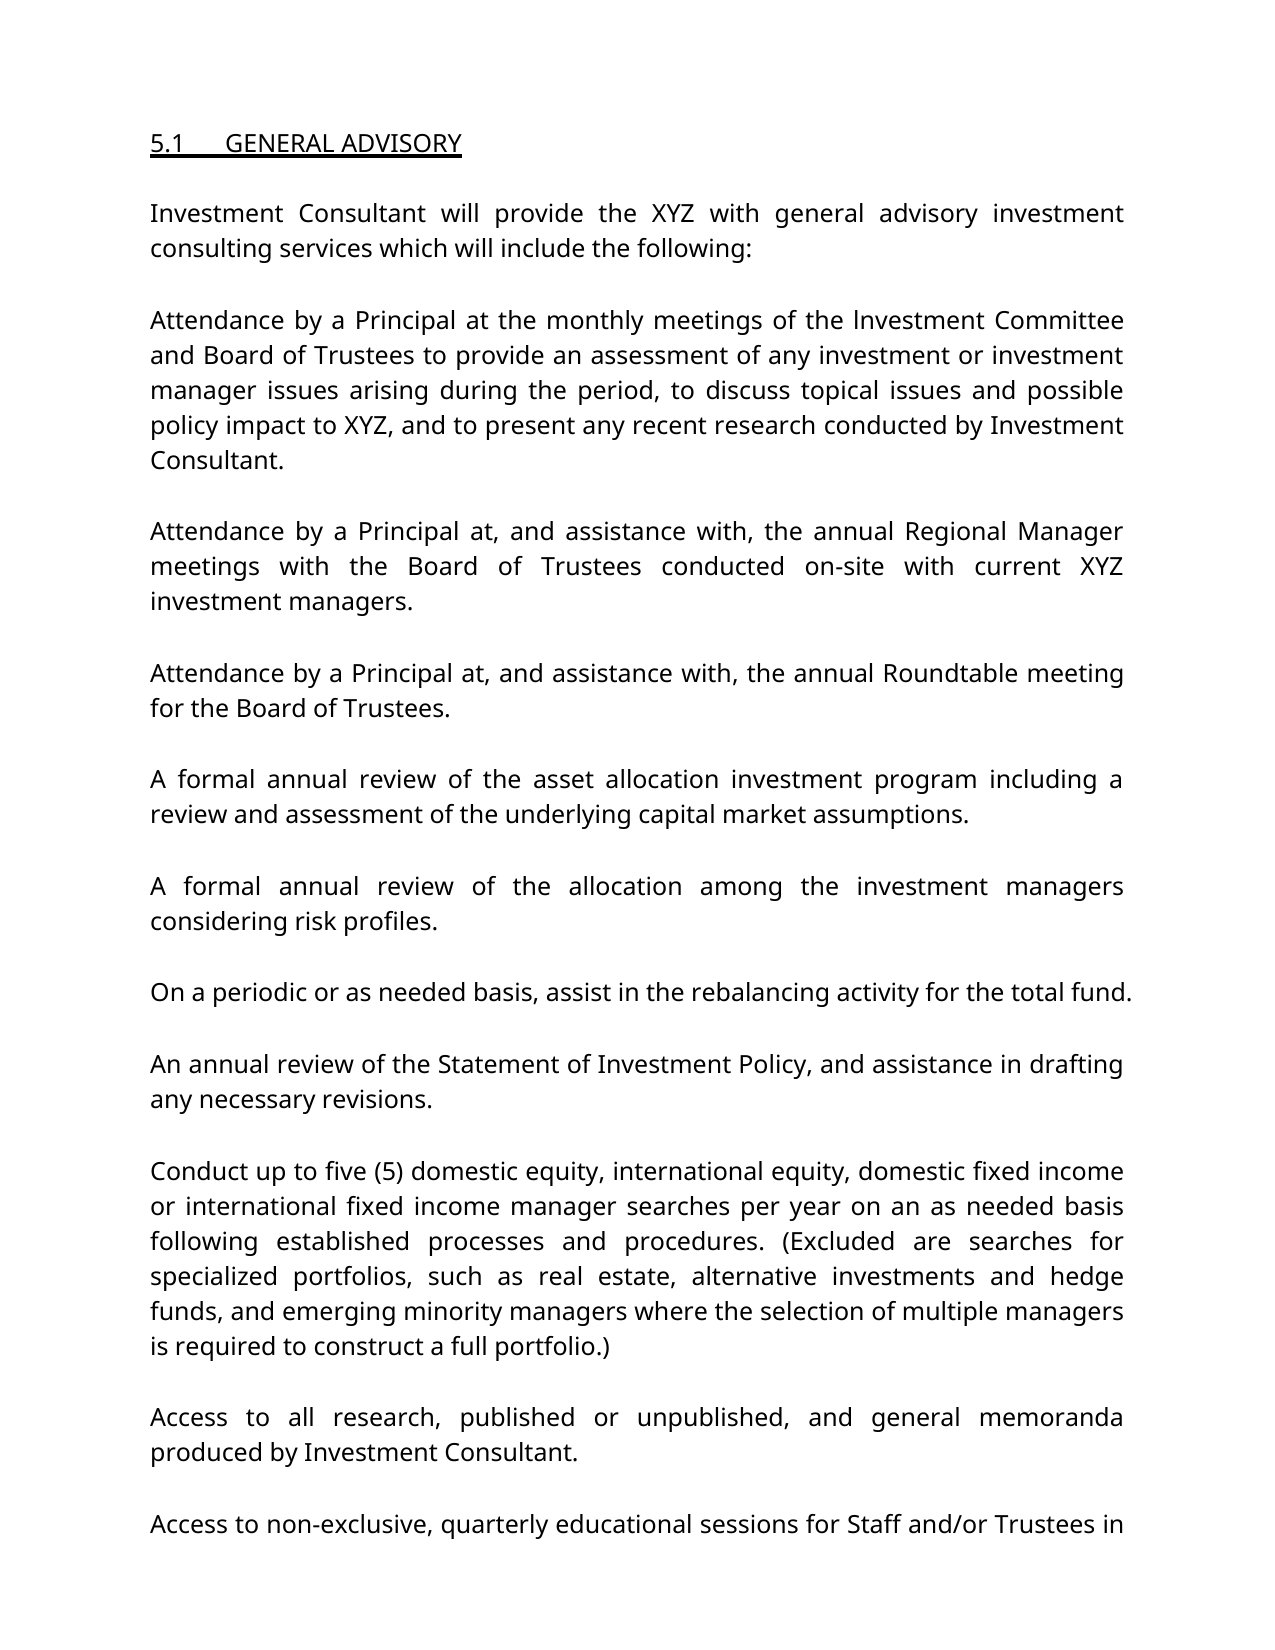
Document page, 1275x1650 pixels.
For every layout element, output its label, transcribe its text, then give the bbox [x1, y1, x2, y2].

text A formal annual review of the allocation among the investment managers considering risk profiles. [150, 868, 1125, 937]
text Conduct up to five (5) domestic equity, international equity, domestic fixed income or international fixed income manager searches per year on an as needed basis following established processes and procedures. (Excluded are searches for specialized portfolios, such as real estate, alternative investments and hedge funds, and emerging minority managers where the selection of multiple managers is required to construct a full portfolio.) [150, 1153, 1125, 1362]
text On a periodic or as needed basis, assist in the rebalancing activity for the total fund. [150, 975, 1275, 1009]
text 5.1 GENERAL ADVISORY [150, 126, 1275, 160]
text Attendance by a Principal at, and assistance with, the annual Regional Manager meetings with the Board of Trustees conducted on-site with current XYZ investment managers. [150, 514, 1125, 618]
text Attendance by a Principal at the monthly meetings of the lnvestment Committee and Board of Trustees to provide an assessment of any investment or investment manager issues arising during the period, to discuss topical issues and possible policy impact to XYZ, and to present any recent research conducted by Investment Consultant. [150, 302, 1125, 476]
text Investment Consultant will provide the XYZ with general advisory investment consulting services which will include the following: [150, 196, 1125, 265]
text A formal annual review of the asset allocation investment program including a review and assessment of the underlying capital market assumptions. [150, 762, 1125, 831]
text An annual review of the Statement of Investment Policy, and assistance in drafting any necessary revisions. [150, 1047, 1125, 1116]
text Access to all research, published or unpublished, and general memoranda produced by Investment Consultant. [150, 1399, 1125, 1469]
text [150, 1506, 1125, 1540]
text Attendance by a Principal at, and assistance with, the annual Roundtable meeting for the Board of Trustees. [150, 655, 1125, 724]
